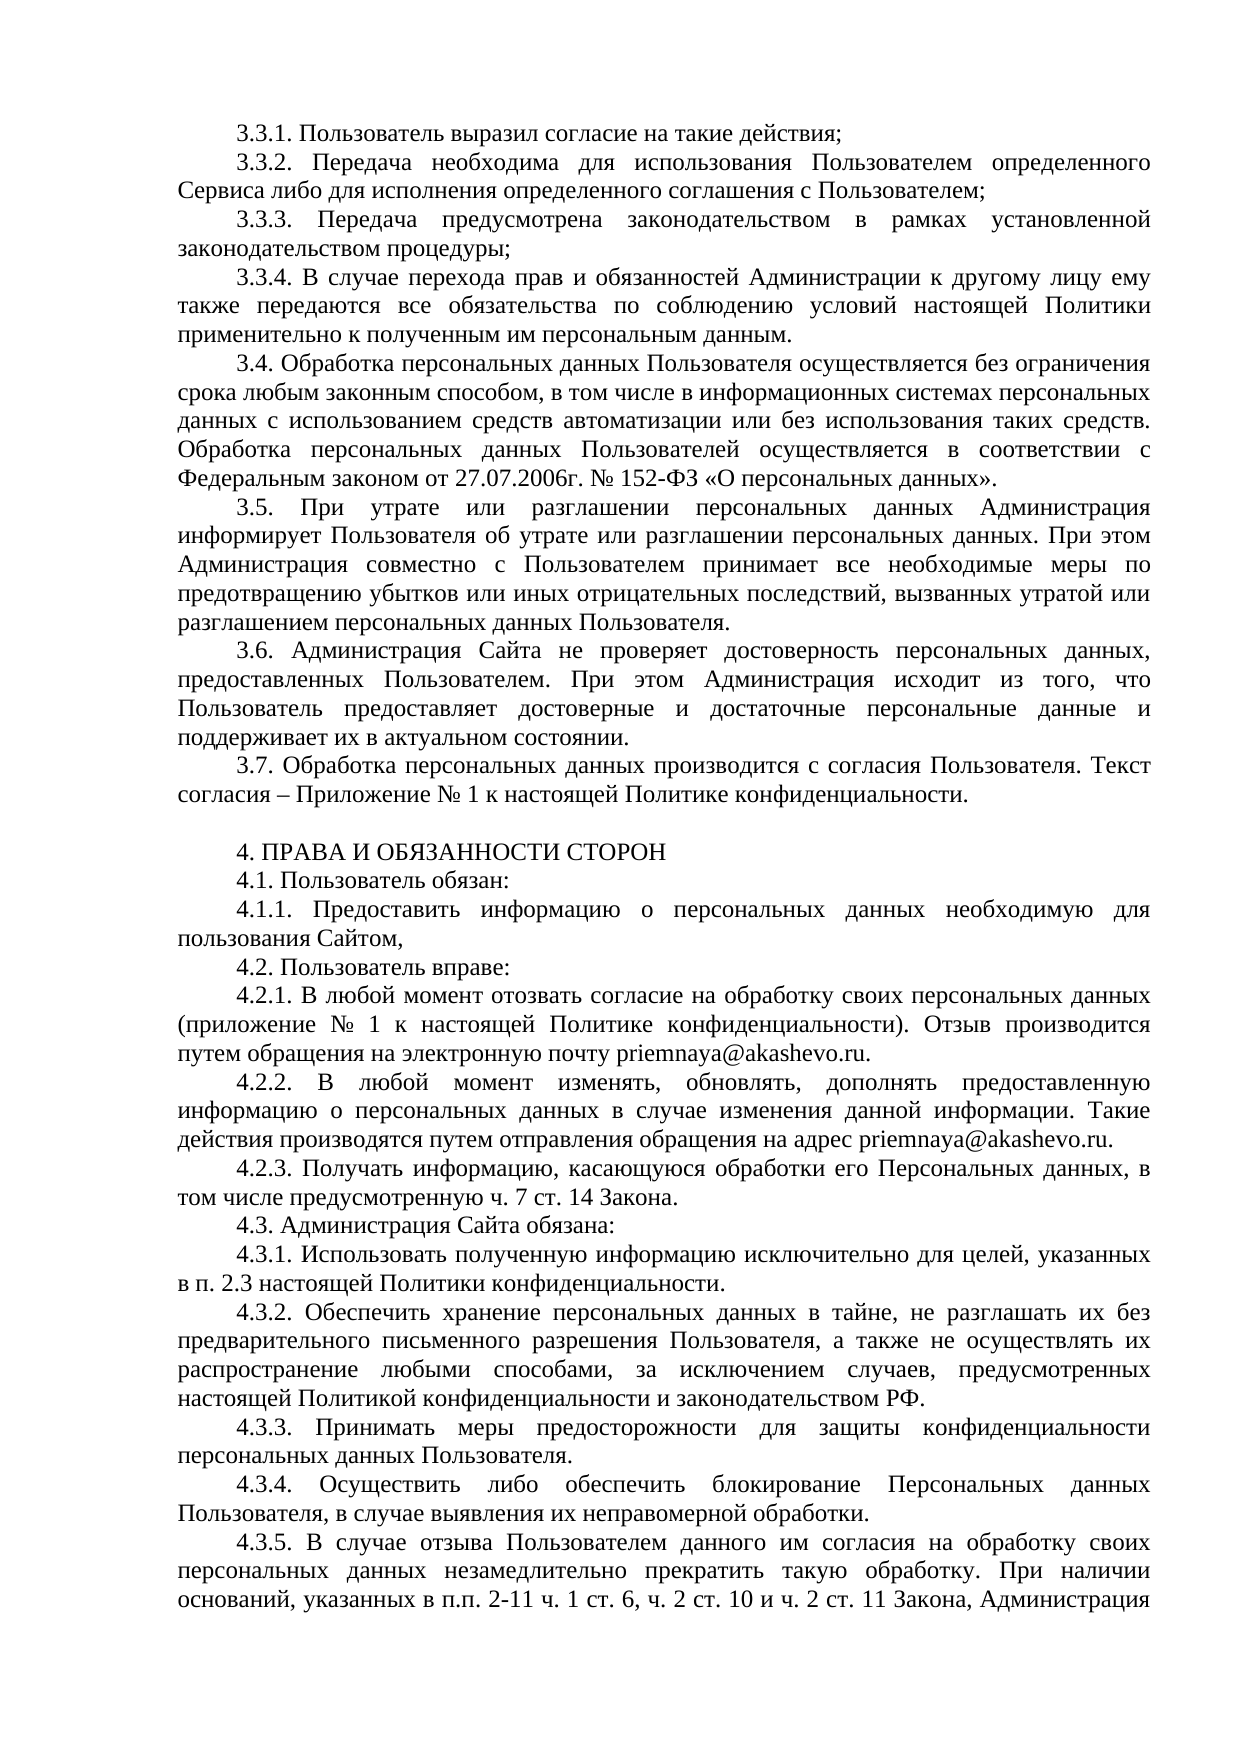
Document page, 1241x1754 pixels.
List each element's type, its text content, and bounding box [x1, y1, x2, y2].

text 4.3.4. Осуществить либо обеспечить блокирование Персональных данных Пользователя, в случае выявления их неправомерной обработки. [177, 1469, 1152, 1527]
text 4.3.1. Использовать полученную информацию исключительно для целей, указанных в п. 2.3 настоящей Политики конфиденциальности. [177, 1239, 1152, 1297]
text 4.2.1. В любой момент отозвать согласие на обработку своих персональных данных (приложение № 1 к настоящей Политике конфиденциальности). Отзыв производится путем обращения на электронную почту priemnaya@akashevo.ru. [177, 981, 1152, 1067]
text 3.4. Обработка персональных данных Пользователя осуществляется без ограничения срока любым законным способом, в том числе в информационных системах персональных данных с использованием средств автоматизации или без использования таких средств. Обработка персональных данных Пользователей осуществляется в соответствии с Федеральным законом от 27.07.2006г. № 152-ФЗ «О персональных данных». [177, 348, 1152, 492]
text 4.2.2. В любой момент изменять, обновлять, дополнять предоставленную информацию о персональных данных в случае изменения данной информации. Такие действия производятся путем отправления обращения на адрес priemnaya@akashevo.ru. [177, 1067, 1152, 1153]
text 4.2.3. Получать информацию, касающуюся обработки его Персональных данных, в том числе предусмотренную ч. 7 ст. 14 Закона. [177, 1153, 1152, 1211]
text 4.3.3. Принимать меры предосторожности для защиты конфиденциальности персональных данных Пользователя. [177, 1412, 1152, 1469]
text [177, 1527, 1152, 1613]
text 4.3.2. Обеспечить хранение персональных данных в тайне, не разглашать их без предварительного письменного разрешения Пользователя, а также не осуществлять их распространение любыми способами, за исключением случаев, предусмотренных настоящей Политикой конфиденциальности и законодательством РФ. [177, 1297, 1152, 1412]
text 3.3.1. Пользователь выразил согласие на такие действия; [177, 118, 1152, 147]
text 4.1. Пользователь обязан: [177, 866, 1152, 894]
text 3.3.2. Передача необходима для использования Пользователем определенного Сервиса либо для исполнения определенного соглашения с Пользователем; [177, 147, 1152, 204]
text 3.3.4. В случае перехода прав и обязанностей Администрации к другому лицу ему также передаются все обязательства по соблюдению условий настоящей Политики применительно к полученным им персональным данным. [177, 262, 1152, 348]
text 4.1.1. Предоставить информацию о персональных данных необходимую для пользования Сайтом, [177, 894, 1152, 952]
text 3.6. Администрация Сайта не проверяет достоверность персональных данных, предоставленных Пользователем. При этом Администрация исходит из того, что Пользователь предоставляет достоверные и достаточные персональные данные и поддерживает их в актуальном состоянии. [177, 636, 1152, 751]
text 4.2. Пользователь вправе: [177, 952, 1152, 981]
text 3.7. Обработка персональных данных производится с согласия Пользователя. Текст согласия – Приложение № 1 к настоящей Политике конфиденциальности. [177, 751, 1152, 808]
text 4.3. Администрация Сайта обязана: [177, 1211, 1152, 1239]
text 4. ПРАВА И ОБЯЗАННОСТИ СТОРОН [177, 837, 1152, 866]
text 3.3.3. Передача предусмотрена законодательством в рамках установленной законодательством процедуры; [177, 204, 1152, 262]
text 3.5. При утрате или разглашении персональных данных Администрация информирует Пользователя об утрате или разглашении персональных данных. При этом Администрация совместно с Пользователем принимает все необходимые меры по предотвращению убытков или иных отрицательных последствий, вызванных утратой или разглашением персональных данных Пользователя. [177, 492, 1152, 636]
